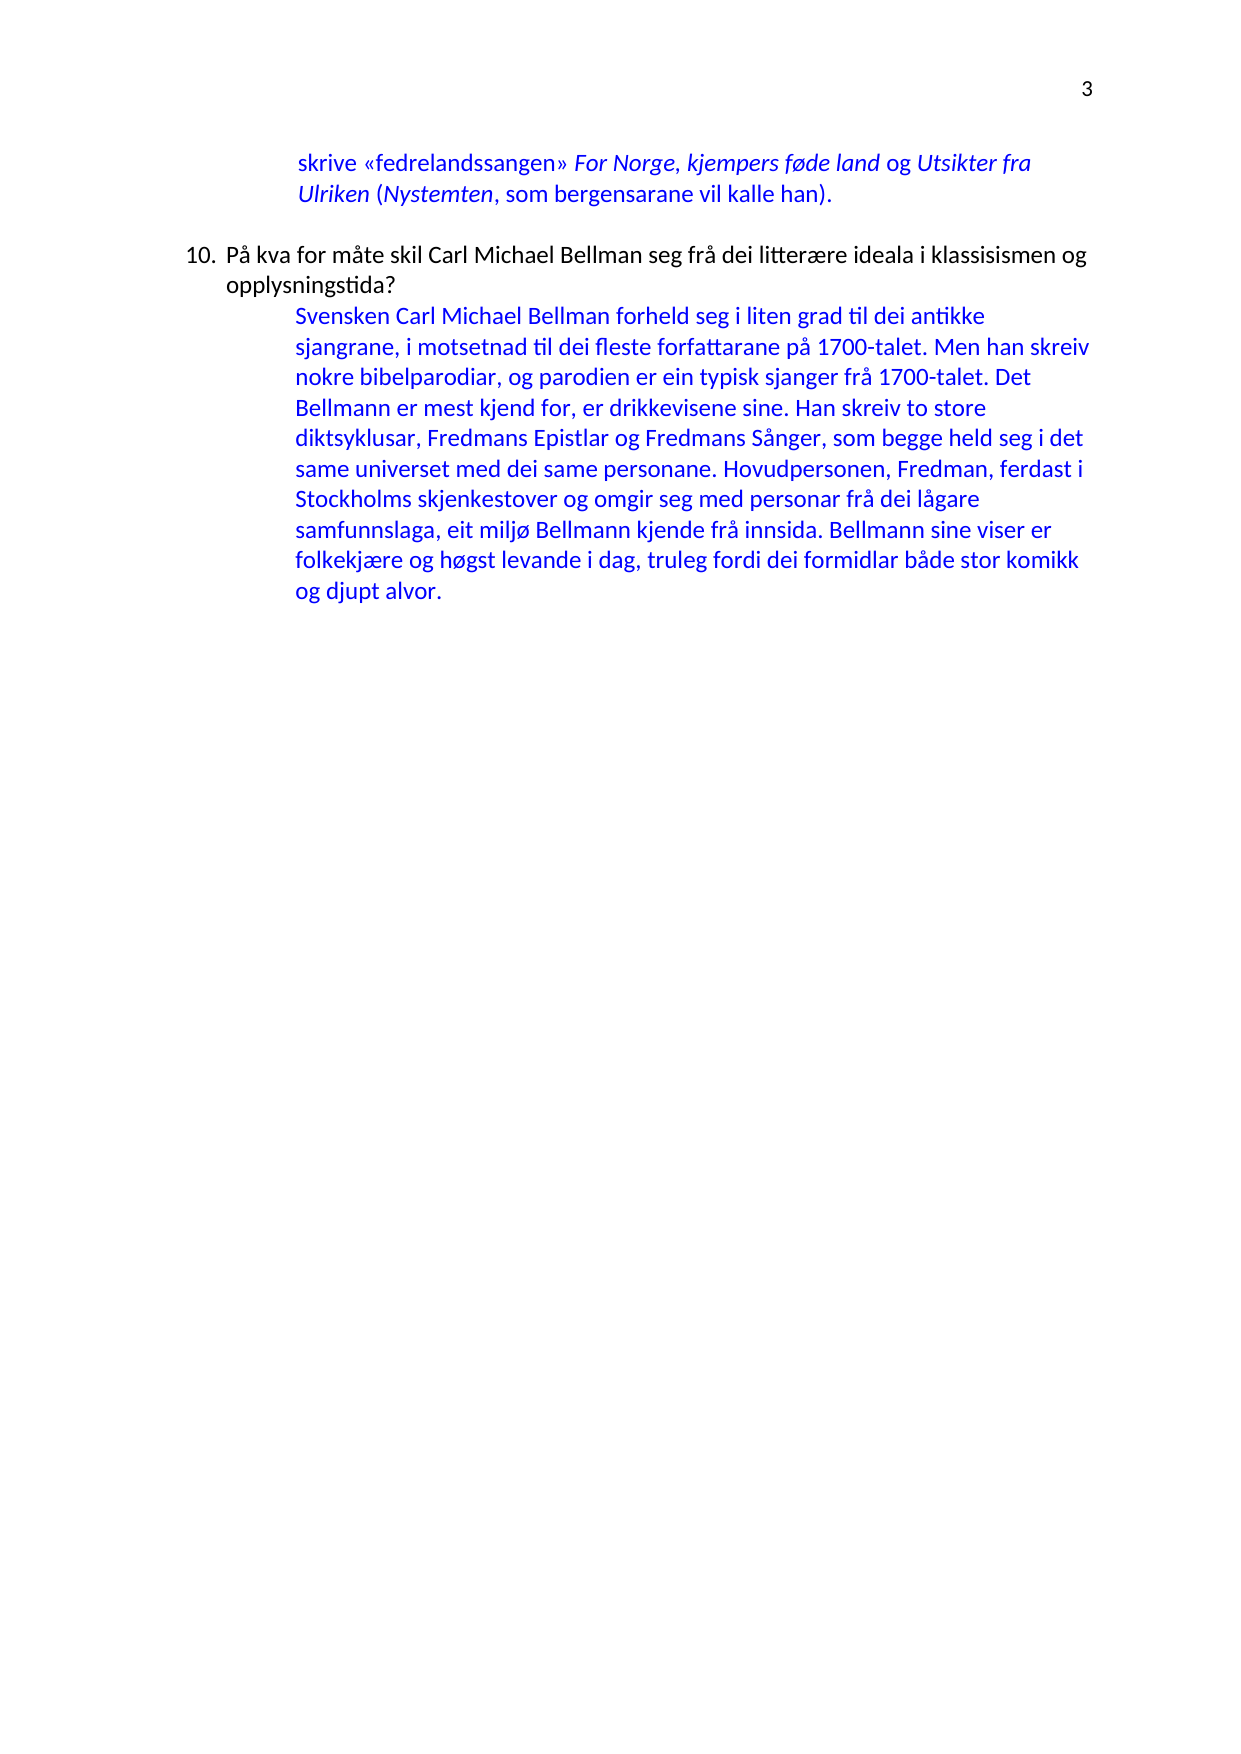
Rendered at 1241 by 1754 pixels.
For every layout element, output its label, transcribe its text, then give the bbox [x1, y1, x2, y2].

list På kva for måte skil Carl Michael Bellman seg frå dei litterære ideala i klassisismen og opplysningstida? [185, 239, 1093, 300]
text Svensken Carl Michael Bellman forheld seg i liten grad til dei antikke sjangrane, i motsetnad til dei fleste forfattarane på 1700-talet. Men han skreiv nokre bibelparodiar, og parodien er ein typisk sjanger frå 1700-talet. Det Bellmann er mest kjend for, er drikkevisene sine. Han skreiv to store diktsyklusar, Fredmans Epistlar og Fredmans Sånger, som begge held seg i det same universet med dei same personane. Hovudpersonen, Fredman, ferdast i Stockholms skjenkestover og omgir seg med personar frå dei lågare samfunnslaga, eit miljø Bellmann kjende frå innsida. Bellmann sine viser er folkekjære og høgst levande i dag, truleg fordi dei formidlar både stor komikk og djupt alvor. [295, 300, 1093, 605]
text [295, 148, 1093, 209]
